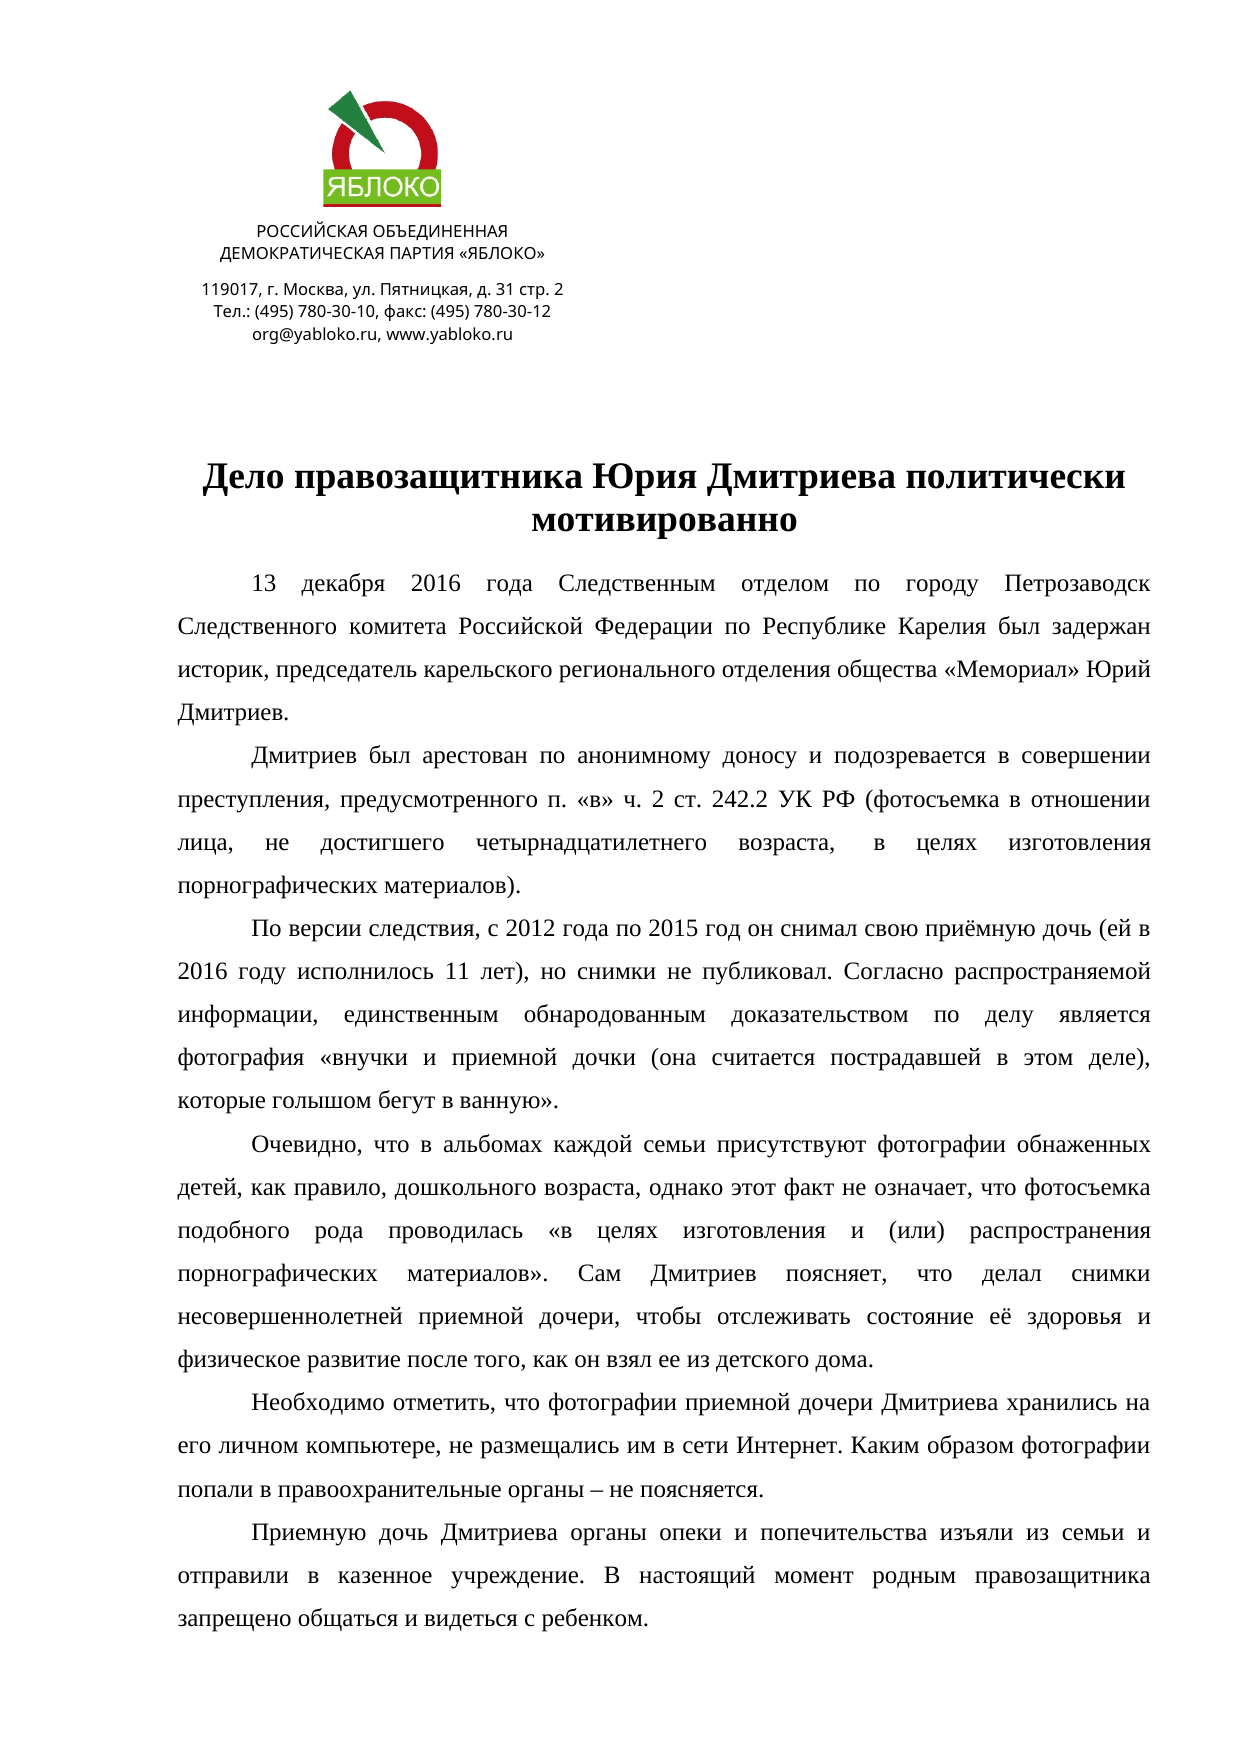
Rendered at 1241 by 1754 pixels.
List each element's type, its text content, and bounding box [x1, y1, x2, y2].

picture [323, 88, 442, 207]
text По версии следствия, с 2012 года по 2015 год он снимал свою приёмную дочь (ей в 2016 году исполнилось 11 лет), но снимки не публиковал. Согласно распространяемой информации, единственным обнародованным доказательством по делу является фотография «внучки и приемной дочки (она считается пострадавшей в этом деле), которые голышом бегут в ванную». [177, 913, 1152, 1114]
text Необходимо отметить, что фотографии приемной дочери Дмитриева хранились на его личном компьютере, не размещались им в сети Интернет. Каким образом фотографии попали в правоохранительные органы – не поясняется. [177, 1387, 1152, 1502]
text 13 декабря 2016 года Следственным отделом по городу Петрозаводск Следственного комитета Российской Федерации по Республике Карелия был задержан историк, председатель карельского регионального отделения общества «Мемориал» Юрий Дмитриев. [177, 568, 1152, 726]
text Дмитриев был арестован по анонимному доносу и подозревается в совершении преступления, предусмотренного п. «в» ч. 2 ст. 242.2 УК РФ (фотосъемка в отношении лица, не достигшего четырнадцатилетнего возраста, в целях изготовления порнографических материалов). [177, 741, 1152, 899]
text Очевидно, что в альбомах каждой семьи присутствуют фотографии обнаженных детей, как правило, дошкольного возраста, однако этот факт не означает, что фотосъемка подобного рода проводилась «в целях изготовления и (или) распространения порнографических материалов». Сам Дмитриев поясняет, что делал снимки несовершеннолетней приемной дочери, чтобы отслеживать состояние её здоровья и физическое развитие после того, как он взял ее из детского дома. [177, 1129, 1152, 1373]
text Дело правозащитника Юрия Дмитриева политически мотивированно [177, 453, 1152, 539]
text Приемную дочь Дмитриева органы опеки и попечительства изъяли из семьи и отправили в казенное учреждение. В настоящий момент родным правозащитника запрещено общаться и видеться с ребенком. [177, 1517, 1152, 1632]
